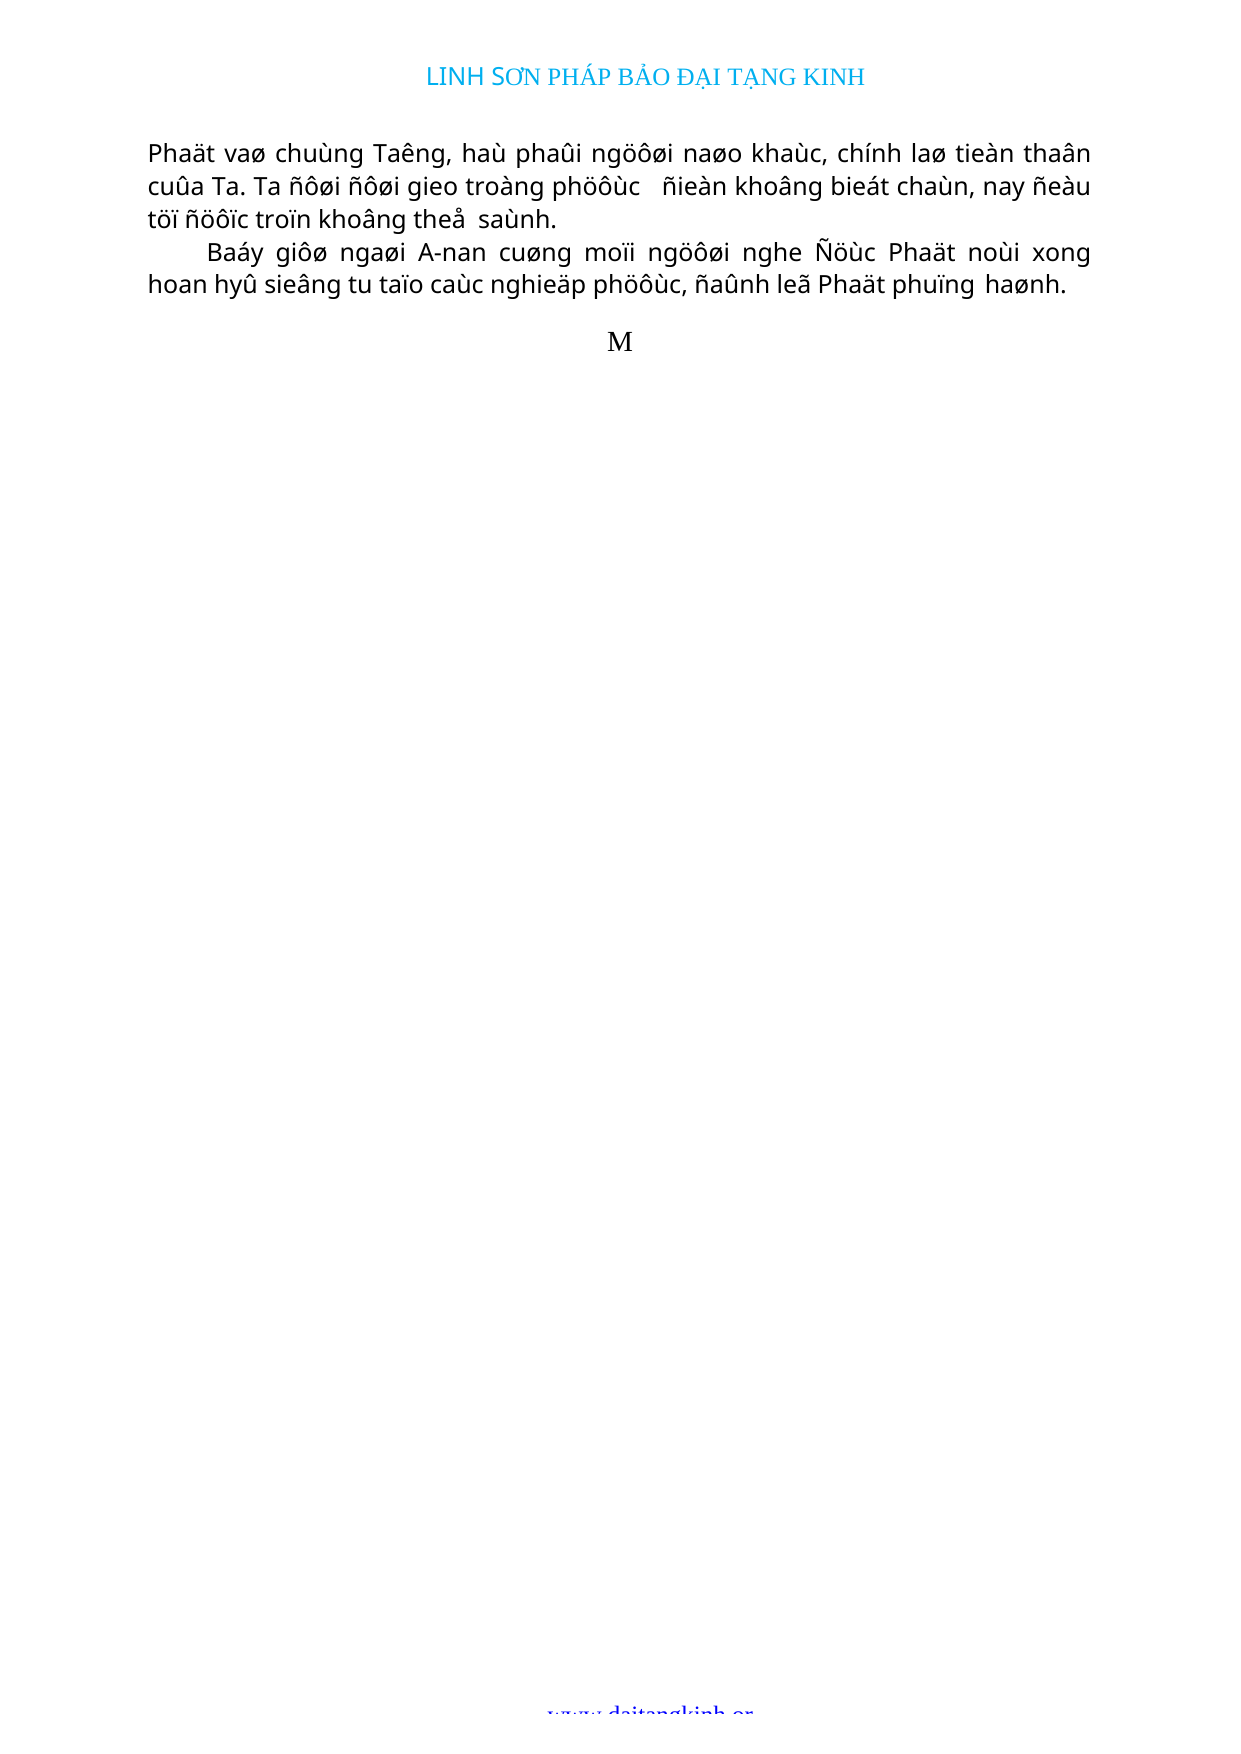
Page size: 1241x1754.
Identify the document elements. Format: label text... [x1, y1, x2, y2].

text Baáy giôø ngaøi A-nan cuøng moïi ngöôøi nghe Ñöùc Phaät noùi xong hoan hyû sieâng tu taïo caùc nghieäp phöôùc, ñaûnh leã Phaät phuïng haønh. [147, 236, 1093, 301]
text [147, 135, 1093, 236]
subtitle M [135, 324, 1104, 358]
